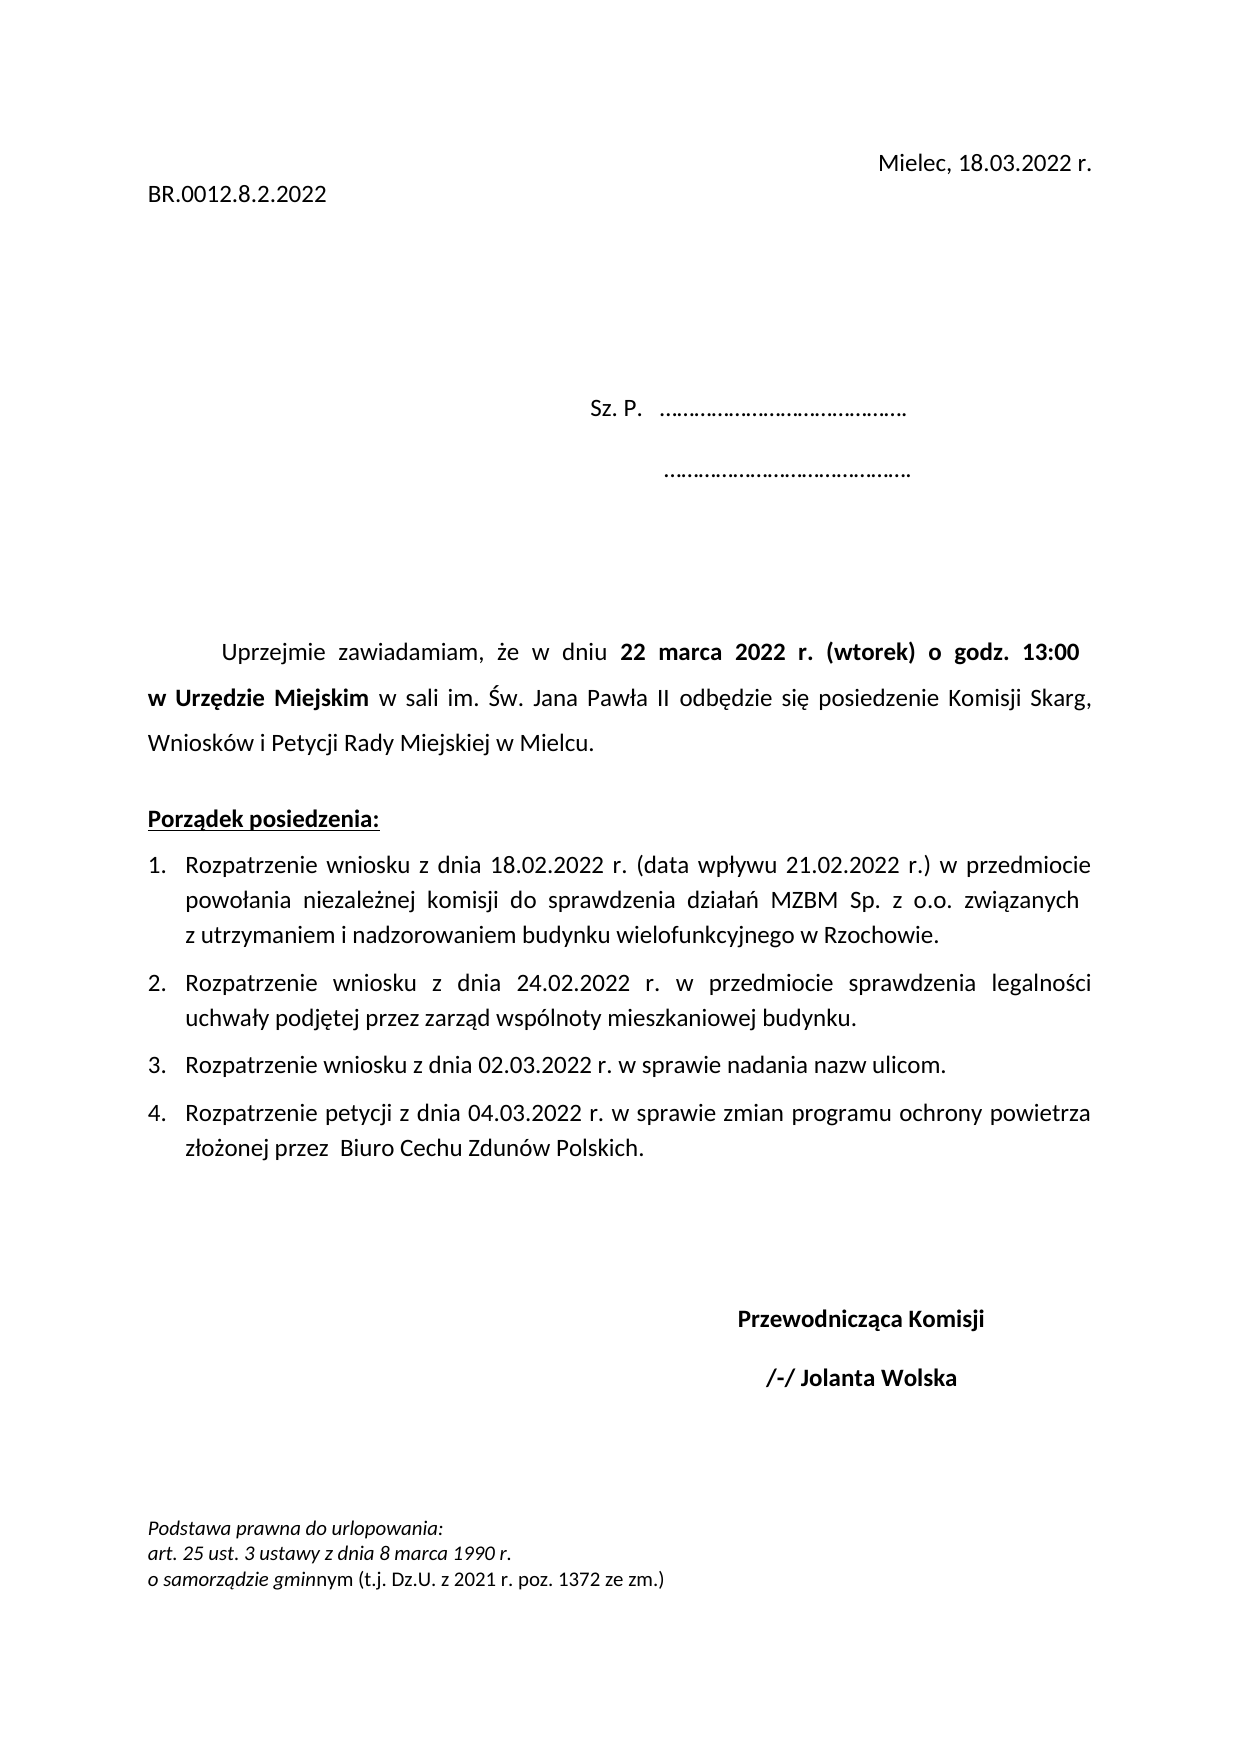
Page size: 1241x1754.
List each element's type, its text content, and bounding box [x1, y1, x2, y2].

text /-/ Jolanta Wolska [738, 1362, 1093, 1393]
text art. 25 ust. 3 ustawy z dnia 8 marca 1990 r. [148, 1540, 1093, 1566]
text ……………………………………. [148, 453, 1093, 483]
list Rozpatrzenie wniosku z dnia 02.03.2022 r. w sprawie nadania nazw ulicom. [148, 1049, 1093, 1080]
text Uprzejmie zawiadamiam, że w dniu 22 marca 2022 r. (wtorek) o godz. 13:00 w Urzędzie Miejskim w sali im. Św. Jana Pawła II odbędzie się posiedzenie Komisji Skarg, Wniosków i Petycji Rady Miejskiej w Mielcu. [148, 636, 1093, 758]
text Sz. P. ……………………………………. [148, 392, 1093, 422]
list Rozpatrzenie wniosku z dnia 24.02.2022 r. w przedmiocie sprawdzenia legalności uchwały podjętej przez zarząd wspólnoty mieszkaniowej budynku. [148, 967, 1093, 1032]
list Rozpatrzenie petycji z dnia 04.03.2022 r. w sprawie zmian programu ochrony powietrza złożonej przez Biuro Cechu Zdunów Polskich. [148, 1097, 1093, 1162]
text Porządek posiedzenia: [148, 804, 1093, 834]
text Mielec, 18.03.2022 r. [811, 148, 1093, 178]
text o samorządzie gminnym (t.j. Dz.U. z 2021 r. poz. 1372 ze zm.) [148, 1566, 1093, 1591]
text Podstawa prawna do urlopowania: [148, 1515, 1093, 1540]
text Przewodnicząca Komisji [148, 1274, 1093, 1334]
list Rozpatrzenie wniosku z dnia 18.02.2022 r. (data wpływu 21.02.2022 r.) w przedmiocie powołania niezależnej komisji do sprawdzenia działań MZBM Sp. z o.o. związanych z utrzymaniem i nadzorowaniem budynku wielofunkcyjnego w Rzochowie. [148, 849, 1093, 950]
text BR.0012.8.2.2022 [148, 178, 1093, 209]
